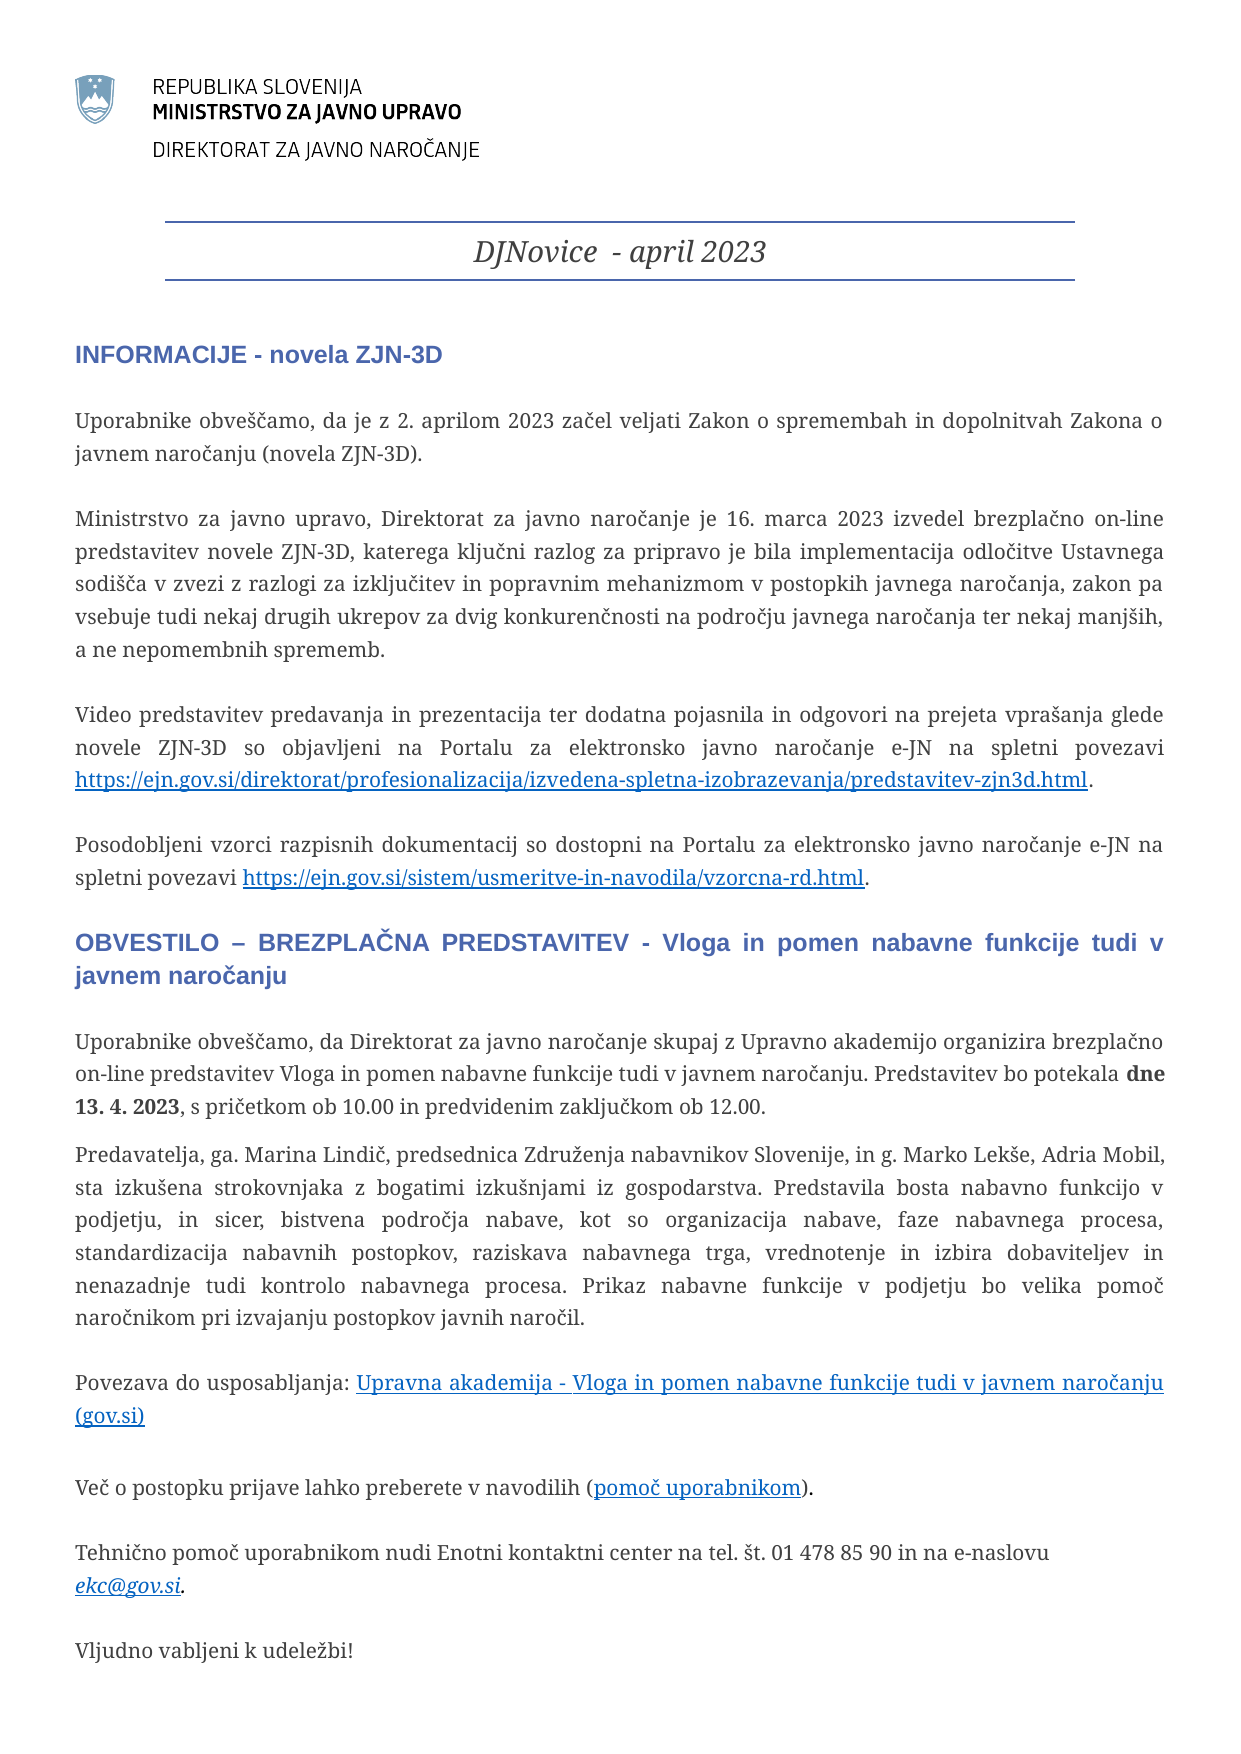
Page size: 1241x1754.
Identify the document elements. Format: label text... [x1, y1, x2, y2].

text Uporabnike obveščamo, da je z 2. aprilom 2023 začel veljati Zakon o spremembah in dopolnitvah Zakona o javnem naročanju (novela ZJN-3D). [75, 407, 1165, 468]
text Video predstavitev predavanja in prezentacija ter dodatna pojasnila in odgovori na prejeta vprašanja glede novele ZJN-3D so objavljeni na Portalu za elektronsko javno naročanje e-JN na spletni povezavi https://ejn.gov.si/direktorat/profesionalizacija/izvedena-spletna-izobrazevanja/predstavitev-zjn3d.html. [75, 700, 1165, 794]
text Ministrstvo za javno upravo, Direktorat za javno naročanje je 16. marca 2023 izvedel brezplačno on-line predstavitev novele ZJN-3D, katerega ključni razlog za pripravo je bila implementacija odločitve Ustavnega sodišča v zvezi z razlogi za izključitev in popravnim mehanizmom v postopkih javnega naročanja, zakon pa vsebuje tudi nekaj drugih ukrepov za dvig konkurenčnosti na področju javnega naročanja ter nekaj manjših, a ne nepomembnih sprememb. [75, 504, 1165, 663]
text Posodobljeni vzorci razpisnih dokumentacij so dostopni na Portalu za elektronsko javno naročanje e-JN na spletni povezavi https://ejn.gov.si/sistem/usmeritve-in-navodila/vzorcna-rd.html. [75, 830, 1165, 891]
text OBVESTILO – BREZPLAČNA PREDSTAVITEV - Vloga in pomen nabavne funkcije tudi v javnem naročanju [75, 928, 1165, 990]
text Tehnično pomoč uporabnikom nudi Enotni kontaktni center na tel. št. 01 478 85 90 in na e-naslovu ekc@gov.si. [75, 1538, 1165, 1599]
text Uporabnike obveščamo, da Direktorat za javno naročanje skupaj z Upravno akademijo organizira brezplačno on-line predstavitev Vloga in pomen nabavne funkcije tudi v javnem naročanju. Predstavitev bo potekala dne 13. 4. 2023, s pričetkom ob 10.00 in predvidenim zaključkom ob 12.00. [75, 1027, 1165, 1121]
picture [75, 75, 480, 162]
text Več o postopku prijave lahko preberete v navodilih (pomoč uporabnikom). [75, 1473, 1165, 1501]
text Predavatelja, ga. Marina Lindič, predsednica Združenja nabavnikov Slovenije, in g. Marko Lekše, Adria Mobil, sta izkušena strokovnjaka z bogatimi izkušnjami iz gospodarstva. Predstavila bosta nabavno funkcijo v podjetju, in sicer, bistvena področja nabave, kot so organizacija nabave, faze nabavnega procesa, standardizacija nabavnih postopkov, raziskava nabavnega trga, vrednotenje in izbira dobaviteljev in nenazadnje tudi kontrolo nabavnega procesa. Prikaz nabavne funkcije v podjetju bo velika pomoč naročnikom pri izvajanju postopkov javnih naročil. [75, 1140, 1165, 1332]
text Vljudno vabljeni k udeležbi! [75, 1636, 1165, 1664]
text DJNovice - april 2023 [165, 223, 1075, 279]
text Povezava do usposabljanja: Upravna akademija - Vloga in pomen nabavne funkcije tudi v javnem naročanju (gov.si) [75, 1368, 1165, 1429]
text INFORMACIJE - novela ZJN-3D [75, 341, 1165, 369]
